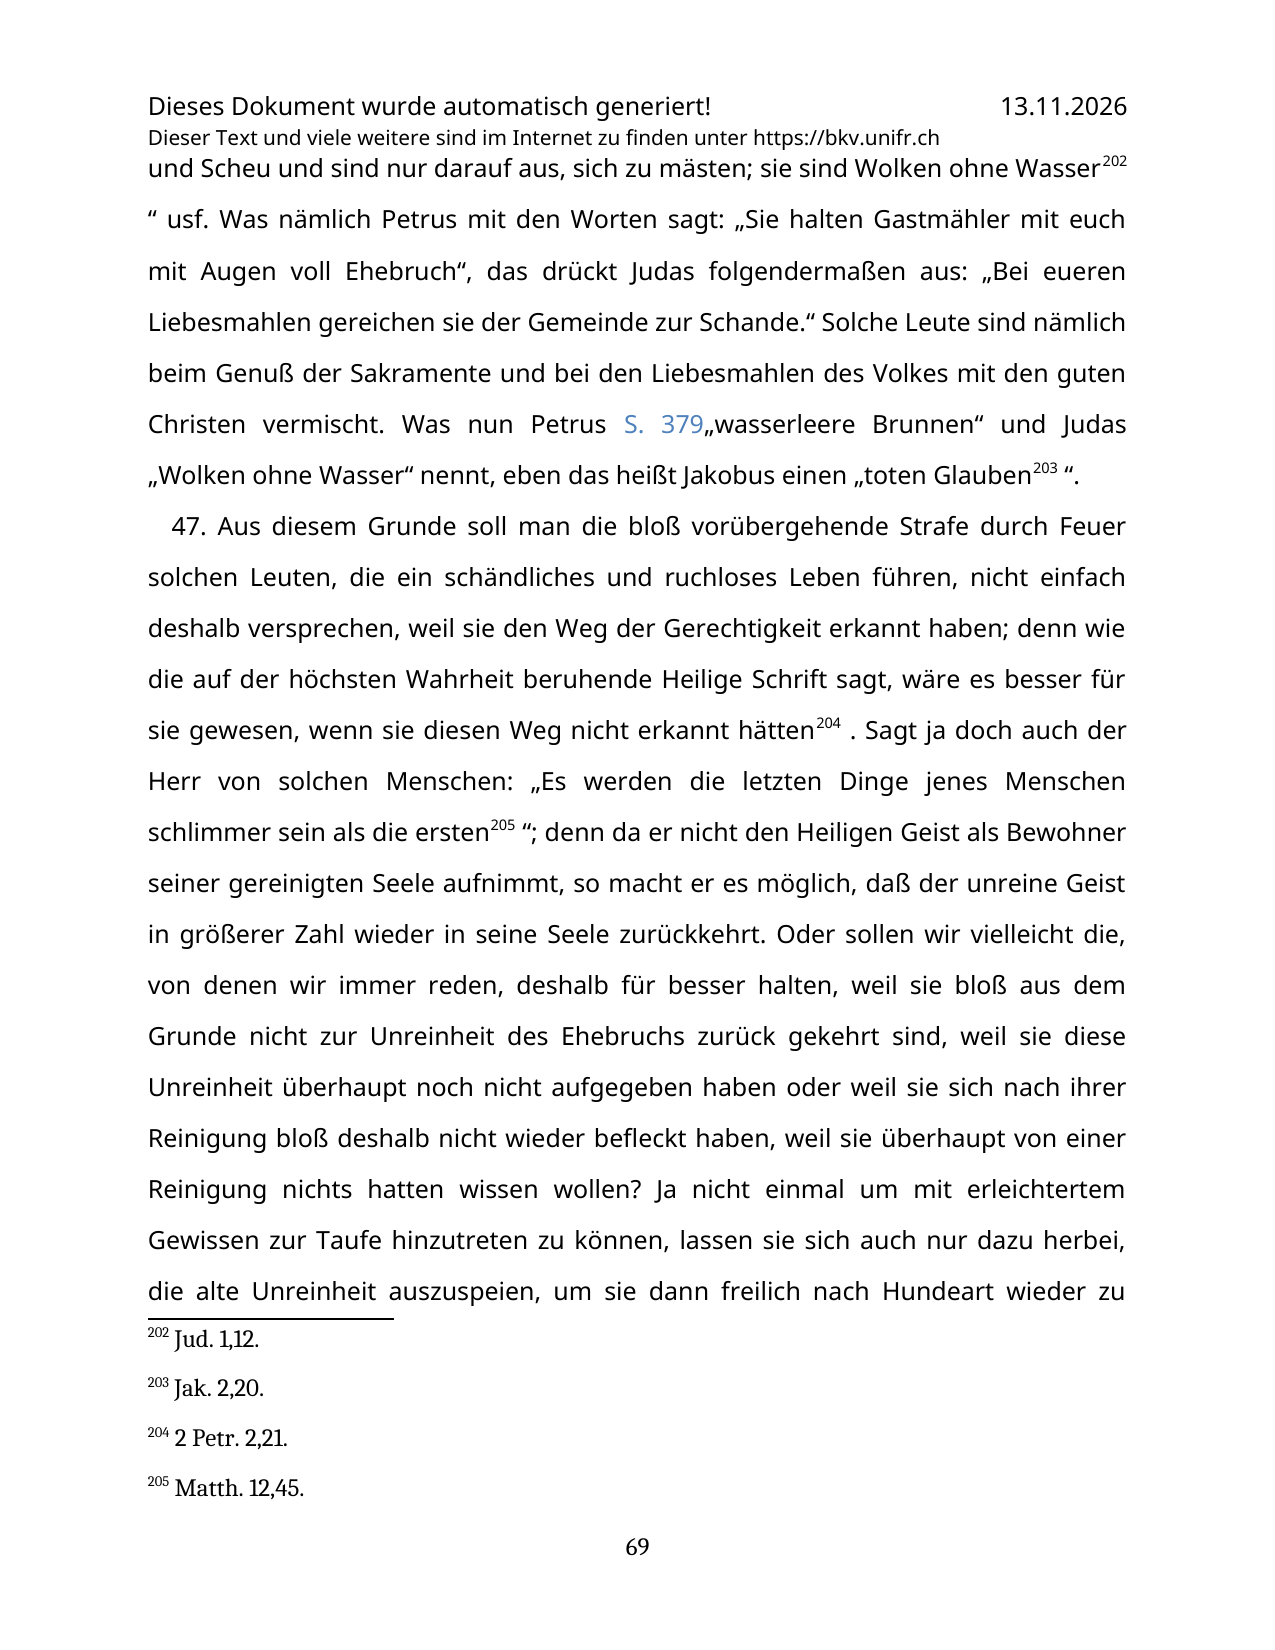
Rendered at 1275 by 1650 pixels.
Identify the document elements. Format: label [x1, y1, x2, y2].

text [148, 508, 1127, 1308]
text [148, 151, 1127, 491]
